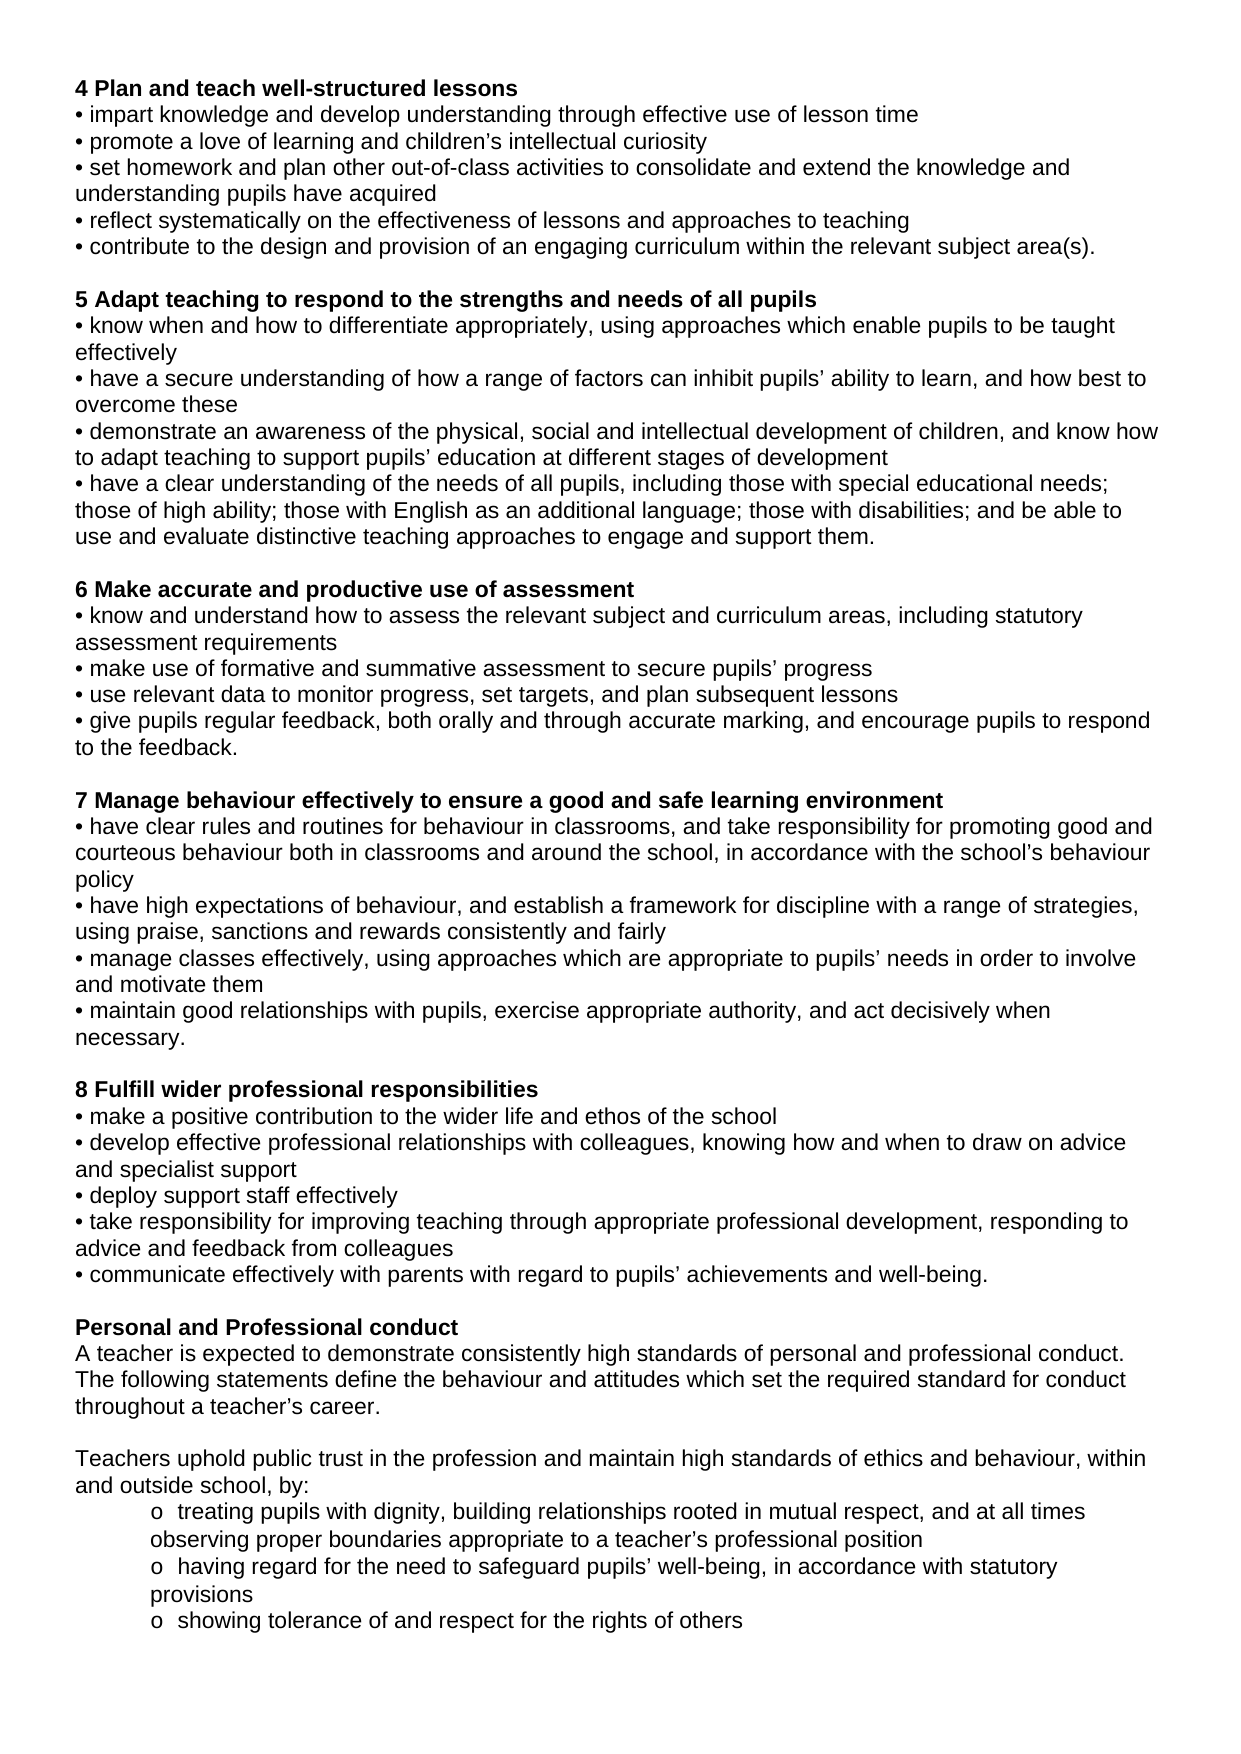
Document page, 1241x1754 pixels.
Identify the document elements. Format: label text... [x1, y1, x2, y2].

text • have a clear understanding of the needs of all pupils, including those with special educational needs; those of high ability; those with English as an additional language; those with disabilities; and be able to use and evaluate distinctive teaching approaches to engage and support them. [75, 470, 1165, 549]
text • make a positive contribution to the wider life and ethos of the school [75, 1103, 1165, 1129]
text o treating pupils with dignity, building relationships rooted in mutual respect, and at all times observing proper boundaries appropriate to a teacher’s professional position [150, 1498, 1165, 1553]
text 8 Fulfill wider professional responsibilities [75, 1076, 1165, 1103]
text • develop effective professional relationships with colleagues, knowing how and when to draw on advice and specialist support [75, 1129, 1165, 1182]
text o having regard for the need to safeguard pupils’ well-being, in accordance with statutory provisions [150, 1553, 1165, 1607]
text • communicate effectively with parents with regard to pupils’ achievements and well-being. [75, 1261, 1165, 1287]
text Personal and Professional conduct [75, 1314, 1165, 1340]
text • promote a love of learning and children’s intellectual curiosity [75, 128, 1165, 154]
text • set homework and plan other out-of-class activities to consolidate and extend the knowledge and understanding pupils have acquired [75, 154, 1165, 207]
text Teachers uphold public trust in the profession and maintain high standards of ethics and behaviour, within and outside school, by: [75, 1445, 1165, 1498]
text 7 Manage behaviour effectively to ensure a good and safe learning environment [75, 787, 1165, 813]
text 5 Adapt teaching to respond to the strengths and needs of all pupils [75, 286, 1165, 312]
text 4 Plan and teach well-structured lessons [75, 75, 1165, 101]
text • reflect systematically on the effectiveness of lessons and approaches to teaching [75, 207, 1165, 233]
text • use relevant data to monitor progress, set targets, and plan subsequent lessons [75, 681, 1165, 707]
text • have clear rules and routines for behaviour in classrooms, and take responsibility for promoting good and courteous behaviour both in classrooms and around the school, in accordance with the school’s behaviour policy [75, 813, 1165, 892]
text • know and understand how to assess the relevant subject and curriculum areas, including statutory assessment requirements [75, 602, 1165, 655]
text • deploy support staff effectively [75, 1182, 1165, 1208]
text A teacher is expected to demonstrate consistently high standards of personal and professional conduct. The following statements define the behaviour and attitudes which set the required standard for conduct throughout a teacher’s career. [75, 1340, 1165, 1419]
text • demonstrate an awareness of the physical, social and intellectual development of children, and know how to adapt teaching to support pupils’ education at different stages of development [75, 418, 1165, 470]
text • have high expectations of behaviour, and establish a framework for discipline with a range of strategies, using praise, sanctions and rewards consistently and fairly [75, 892, 1165, 945]
text • have a secure understanding of how a range of factors can inhibit pupils’ ability to learn, and how best to overcome these [75, 365, 1165, 418]
text • manage classes effectively, using approaches which are appropriate to pupils’ needs in order to involve and motivate them [75, 945, 1165, 997]
text • give pupils regular feedback, both orally and through accurate marking, and encourage pupils to respond to the feedback. [75, 707, 1165, 760]
text • know when and how to differentiate appropriately, using approaches which enable pupils to be taught effectively [75, 312, 1165, 365]
text 6 Make accurate and productive use of assessment [75, 576, 1165, 602]
text • take responsibility for improving teaching through appropriate professional development, responding to advice and feedback from colleagues [75, 1208, 1165, 1261]
text o showing tolerance of and respect for the rights of others [150, 1607, 1165, 1636]
text • impart knowledge and develop understanding through effective use of lesson time [75, 101, 1165, 128]
text • maintain good relationships with pupils, exercise appropriate authority, and act decisively when necessary. [75, 997, 1165, 1050]
text • make use of formative and summative assessment to secure pupils’ progress [75, 655, 1165, 681]
text • contribute to the design and provision of an engaging curriculum within the relevant subject area(s). [75, 233, 1165, 259]
